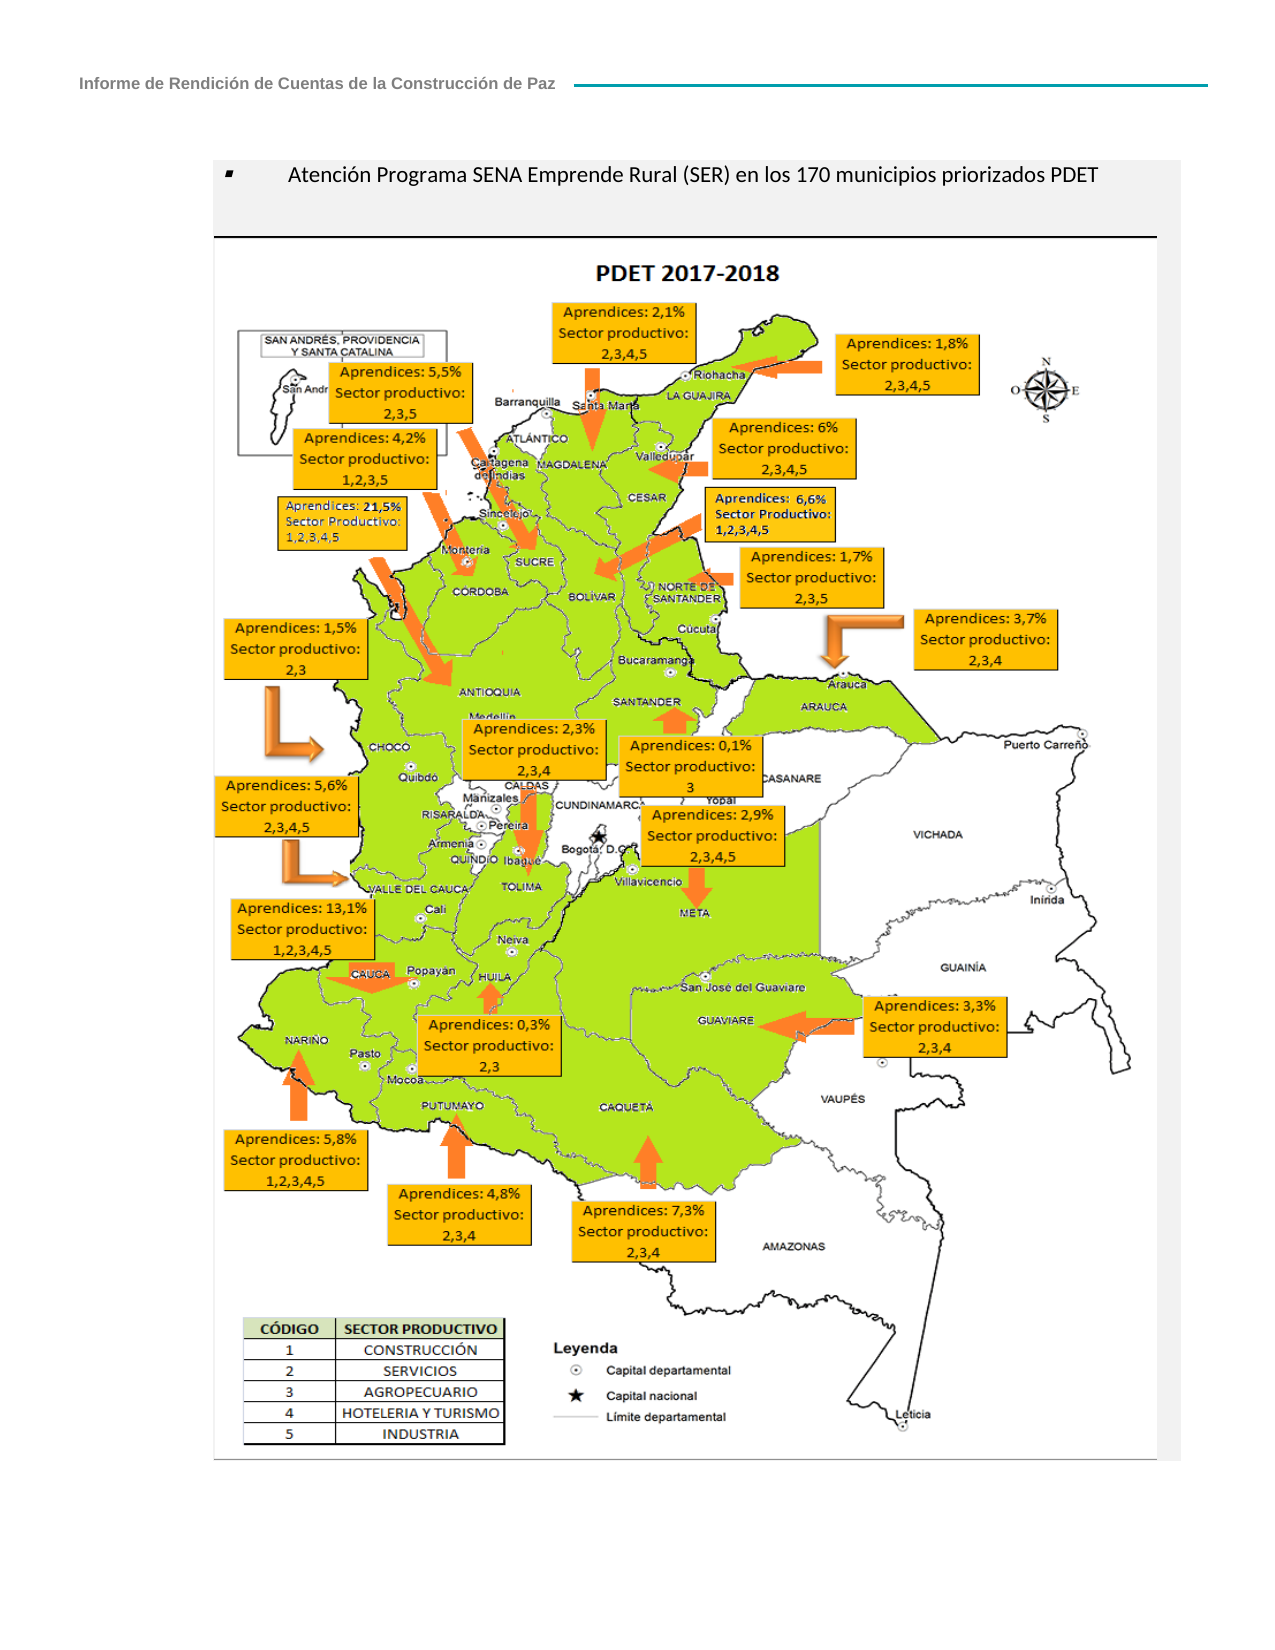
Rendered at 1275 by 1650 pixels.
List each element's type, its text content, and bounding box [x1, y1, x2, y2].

table_cell ¿En qué territorios hemos desarrollado la acción? A continuación se presenta el mapa de intervención. Atención Programa SENA Emprende Rural (SER) en los 170 municipios priorizados PDET [213, 160, 1181, 1461]
picture [213, 236, 1156, 1457]
